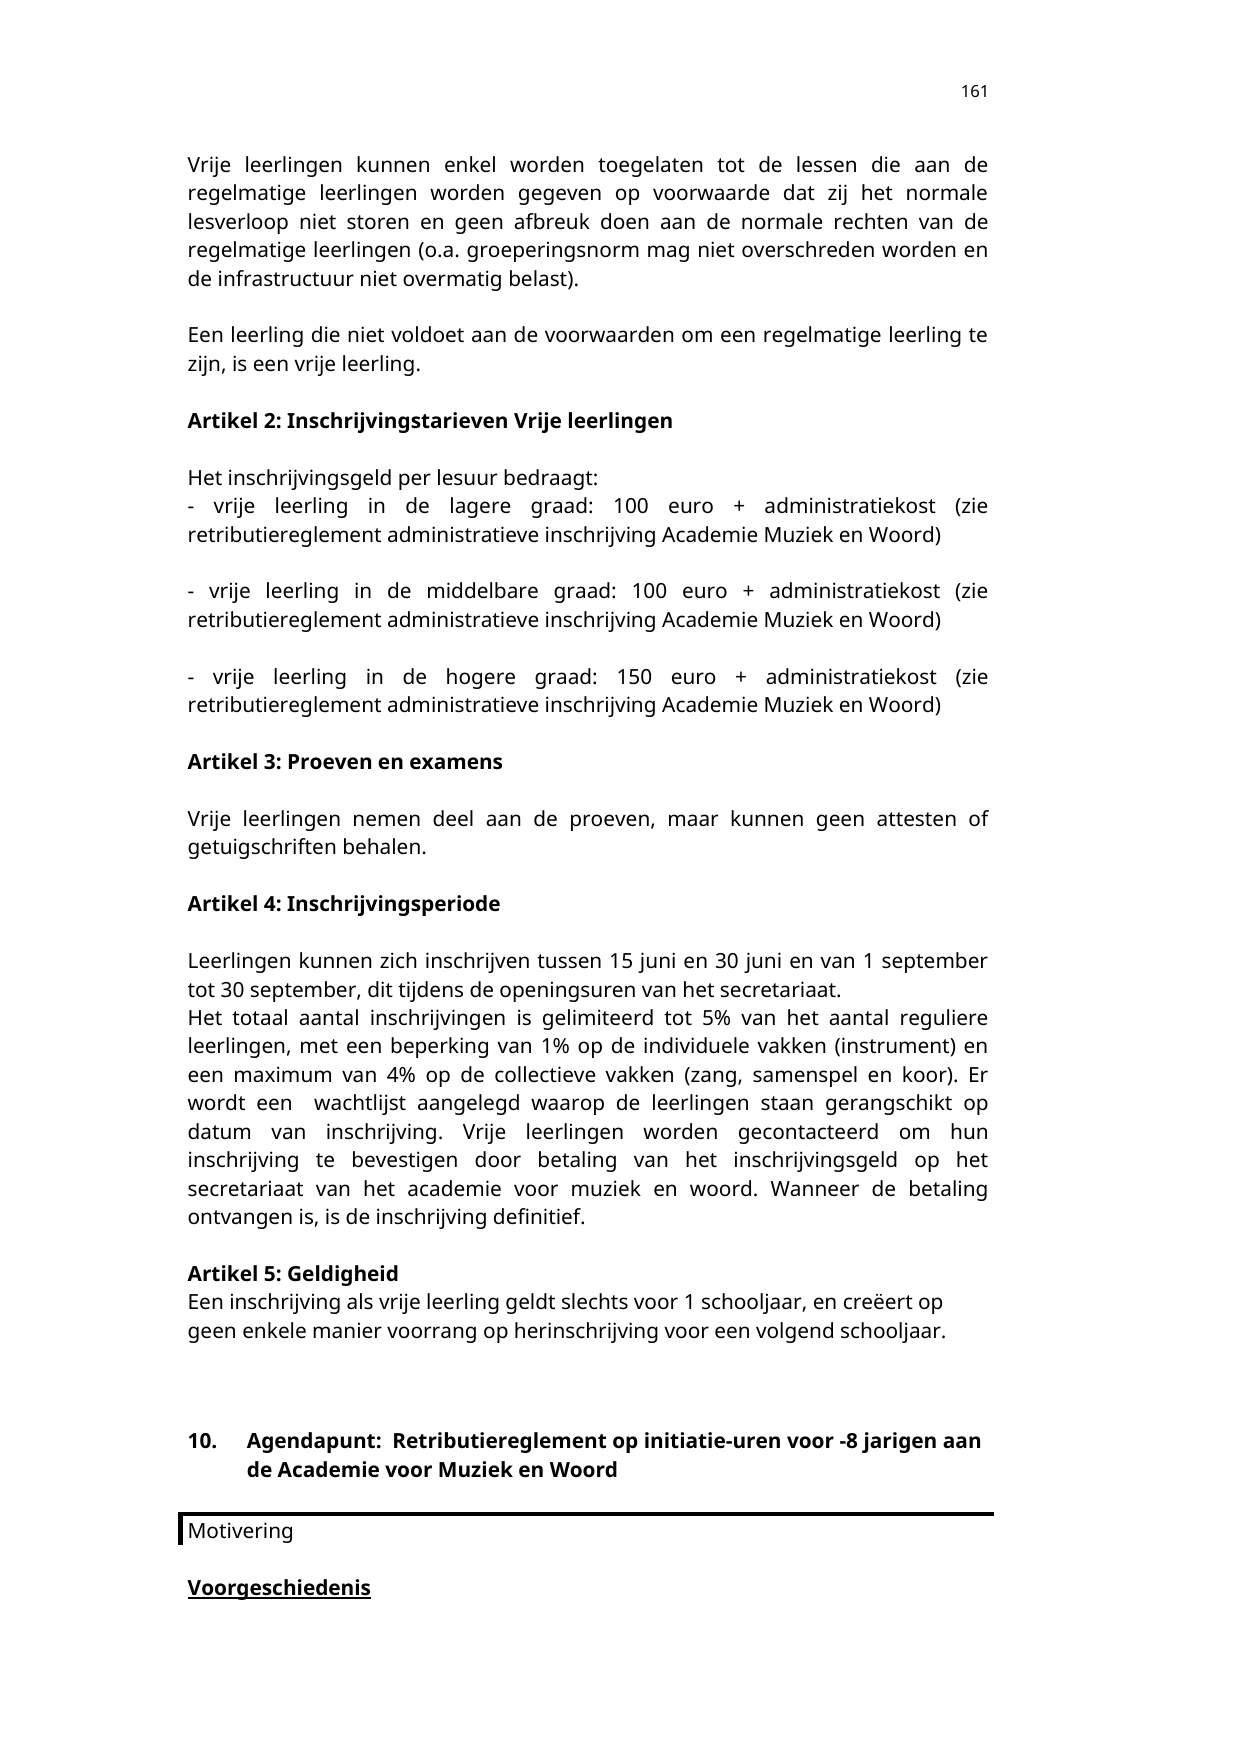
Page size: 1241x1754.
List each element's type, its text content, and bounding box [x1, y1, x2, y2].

text - vrije leerling in de hogere graad: 150 euro + administratiekost (zie retributiereglement administratieve inschrijving Academie Muziek en Woord) [187, 662, 989, 719]
text Voorgeschiedenis [187, 1573, 989, 1602]
text - vrije leerling in de middelbare graad: 100 euro + administratiekost (zie retributiereglement administratieve inschrijving Academie Muziek en Woord) [187, 577, 989, 633]
text Artikel 3: Proeven en examens [187, 747, 989, 776]
table_header Motivering [183, 1516, 994, 1545]
text Een leerling die niet voldoet aan de voorwaarden om een regelmatige leerling te zijn, is een vrije leerling. [187, 321, 989, 377]
text 10. Agendapunt: Retributiereglement op initiatie-uren voor -8 jarigen aan de Academie voor Muziek en Woord [187, 1426, 989, 1483]
text Een inschrijving als vrije leerling geldt slechts voor 1 schooljaar, en creëert op geen enkele manier voorrang op herinschrijving voor een volgend schooljaar. [187, 1287, 989, 1344]
text Vrije leerlingen nemen deel aan de proeven, maar kunnen geen attesten of getuigschriften behalen. [187, 804, 989, 861]
text Vrije leerlingen kunnen enkel worden toegelaten tot de lessen die aan de regelmatige leerlingen worden gegeven op voorwaarde dat zij het normale lesverloop niet storen en geen afbreuk doen aan de normale rechten van de regelmatige leerlingen (o.a. groeperingsnorm mag niet overschreden worden en de infrastructuur niet overmatig belast). [187, 150, 989, 292]
text Het totaal aantal inschrijvingen is gelimiteerd tot 5% van het aantal reguliere leerlingen, met een beperking van 1% op de individuele vakken (instrument) en een maximum van 4% op de collectieve vakken (zang, samenspel en koor). Er wordt een wachtlijst aangelegd waarop de leerlingen staan gerangschikt op datum van inschrijving. Vrije leerlingen worden gecontacteerd om hun inschrijving te bevestigen door betaling van het inschrijvingsgeld op het secretariaat van het academie voor muziek en woord. Wanneer de betaling ontvangen is, is de inschrijving definitief. [187, 1003, 989, 1231]
text Artikel 5: Geldigheid [187, 1259, 989, 1287]
text Leerlingen kunnen zich inschrijven tussen 15 juni en 30 juni en van 1 september tot 30 september, dit tijdens de openingsuren van het secretariaat. [187, 946, 989, 1003]
text - vrije leerling in de lagere graad: 100 euro + administratiekost (zie retributiereglement administratieve inschrijving Academie Muziek en Woord) [187, 491, 989, 548]
text Artikel 2: Inschrijvingstarieven Vrije leerlingen [187, 406, 989, 434]
text Het inschrijvingsgeld per lesuur bedraagt: [187, 463, 989, 491]
text Artikel 4: Inschrijvingsperiode [187, 889, 989, 918]
